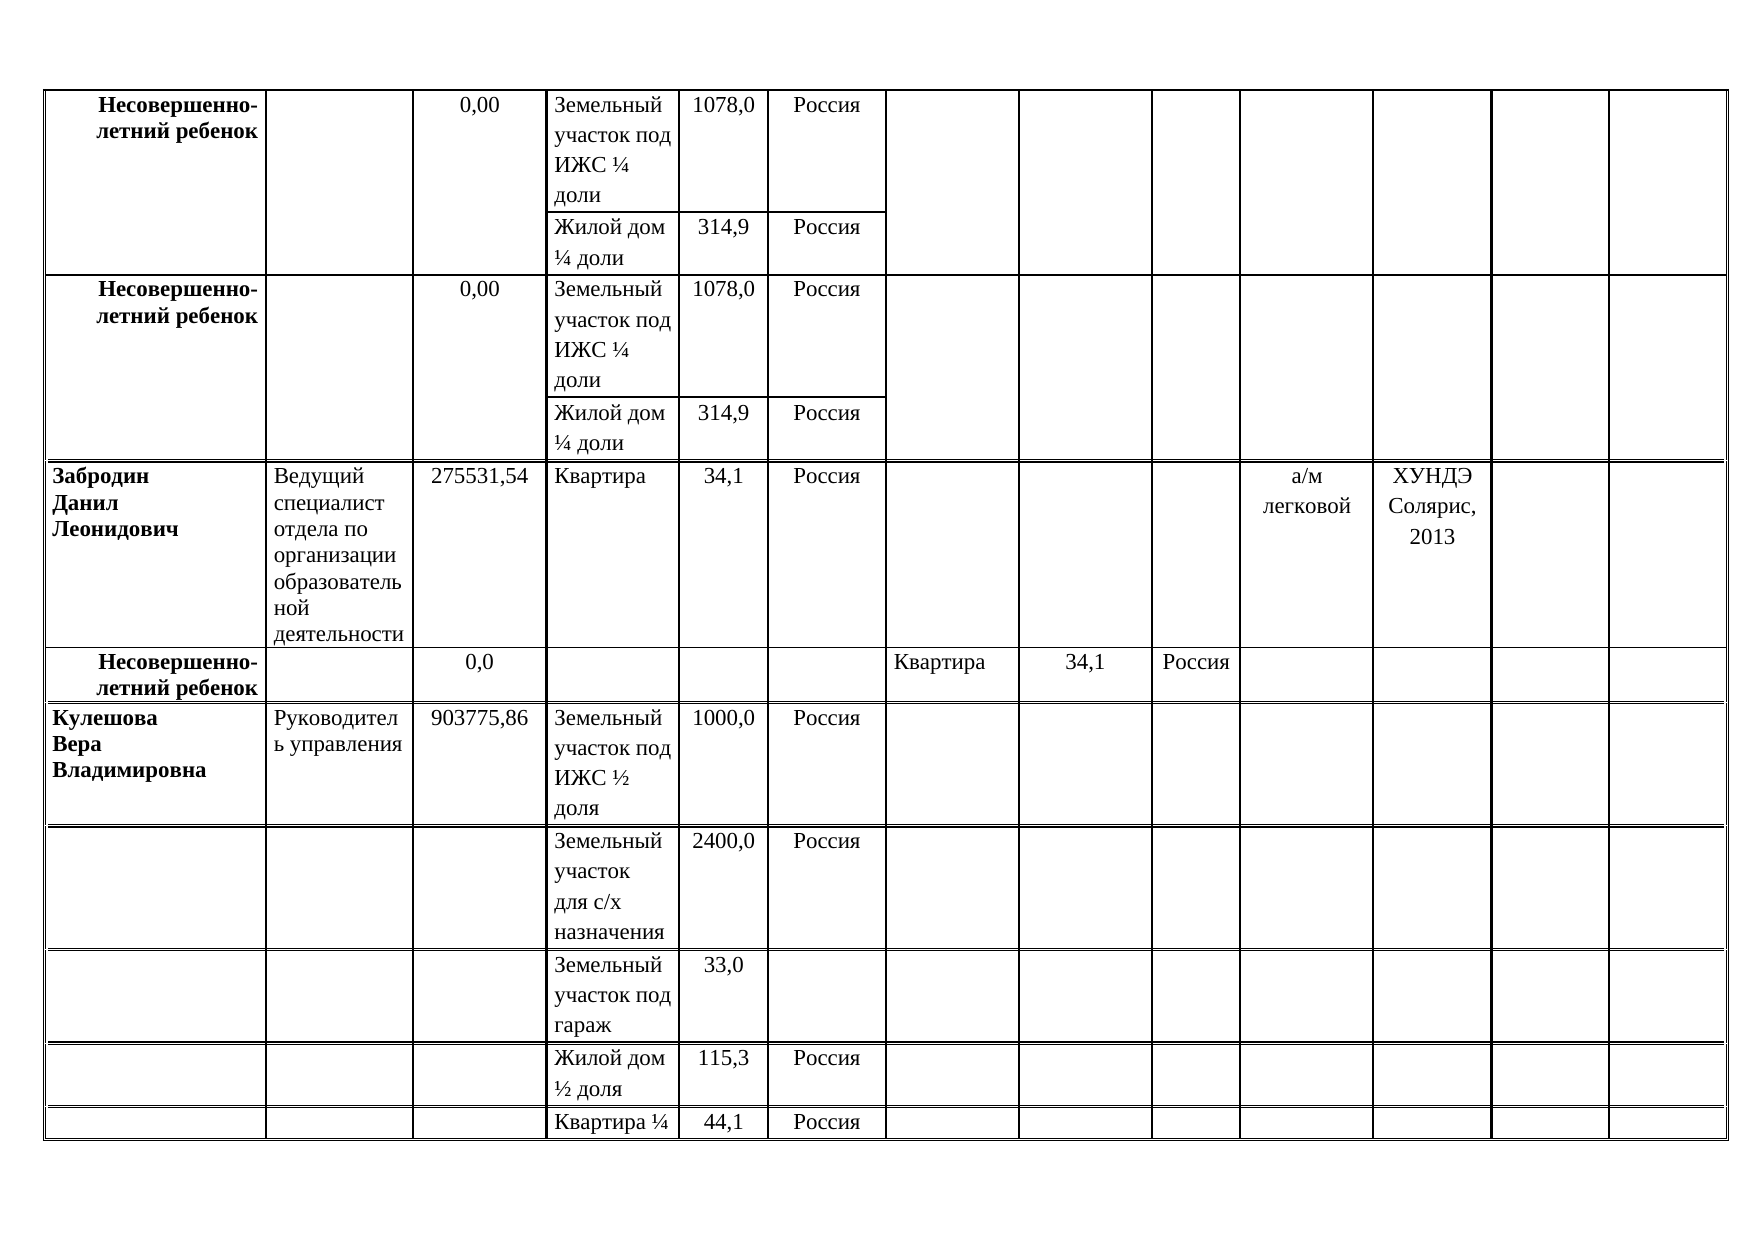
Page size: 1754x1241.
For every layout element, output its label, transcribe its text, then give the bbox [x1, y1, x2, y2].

table_cell [1241, 828, 1372, 948]
table_cell [1241, 704, 1372, 824]
table_cell [887, 276, 1018, 459]
table_cell Земельный участок под ИЖС ¼ доли [548, 91, 678, 211]
table_cell Россия [1153, 648, 1239, 701]
table_cell [1153, 704, 1239, 824]
table_cell Россия [769, 704, 885, 824]
table_cell Несовершенно- летний ребенок [46, 91, 265, 273]
table_cell Россия [769, 1045, 885, 1104]
table_cell [1610, 276, 1726, 459]
table_cell [769, 951, 885, 1041]
table_cell Руководитель управления [267, 704, 412, 824]
table_cell Земельный участок под ИЖС ½ доля [548, 704, 678, 824]
table_cell [44, 948, 265, 1041]
table_cell [1493, 648, 1608, 701]
table_cell 0,00 [414, 276, 545, 459]
table_cell [1493, 276, 1608, 459]
table_cell ХУНДЭ Солярис, 2013 [1374, 463, 1490, 647]
table_cell 115,3 [680, 1045, 767, 1104]
table_cell [1153, 463, 1239, 647]
table_cell [1374, 91, 1490, 273]
table_cell [1153, 828, 1239, 948]
table_cell 1078,0 [680, 276, 767, 396]
table_cell [887, 951, 1018, 1041]
table_cell Квартира ¼ доля [548, 1108, 678, 1138]
table_cell [414, 1045, 545, 1104]
table_cell Кулешова Вера Владимировна [46, 701, 265, 824]
table_cell а/м легковой [1241, 463, 1372, 647]
table_cell 275531,54 [414, 463, 545, 647]
table_cell [1493, 463, 1608, 647]
table_cell [1610, 1041, 1726, 1104]
table_cell Ведущий специалист отдела по организации образовательной деятельности [267, 463, 412, 647]
table_cell Россия [769, 91, 885, 211]
table_cell [1374, 648, 1490, 701]
table_cell [1493, 1045, 1608, 1104]
table_cell [1610, 459, 1728, 647]
table_cell Земельный участок под гараж [548, 951, 678, 1041]
table_cell [1610, 824, 1728, 948]
table_cell [1374, 276, 1490, 459]
table_cell 44,1 [680, 1108, 767, 1138]
table_cell [1020, 704, 1151, 824]
table_cell [267, 1045, 412, 1104]
table_cell [1493, 704, 1608, 824]
table_cell [44, 824, 265, 948]
table_cell 314,9 [680, 213, 767, 273]
table_cell Жилой дом ¼ доли [548, 398, 678, 459]
table_cell [1020, 951, 1151, 1041]
table_cell Россия [769, 213, 885, 273]
table_cell [1610, 948, 1728, 1041]
table_cell 33,0 [680, 951, 767, 1041]
table_cell [1493, 91, 1608, 273]
table_cell [548, 648, 678, 701]
table_cell [1241, 951, 1372, 1041]
table_cell [267, 276, 412, 459]
table_cell [267, 951, 412, 1041]
table_cell [1241, 1108, 1372, 1138]
table_cell 903775,86 [414, 704, 545, 824]
table_cell [1610, 701, 1726, 824]
table_cell [1020, 276, 1151, 459]
table_cell [1374, 1108, 1490, 1138]
table_cell [887, 1045, 1018, 1104]
table_cell Квартира [548, 463, 678, 647]
table_cell [1241, 91, 1372, 273]
table_cell [1020, 828, 1151, 948]
table_cell [414, 828, 545, 948]
table_cell Несовершенно- летний ребенок [46, 276, 265, 459]
table_cell [887, 463, 1018, 647]
table_cell 1078,0 [680, 91, 767, 211]
table_cell [267, 91, 412, 273]
table_cell Жилой дом ½ доля [548, 1045, 678, 1104]
table_cell Россия [769, 1108, 885, 1138]
table_cell [1153, 91, 1239, 273]
table_cell [1020, 1045, 1151, 1104]
table_cell [1241, 276, 1372, 459]
table_cell [1610, 1105, 1726, 1138]
table_cell Земельный участок для с/х назначения [548, 828, 678, 948]
table_cell Земельный участок под ИЖС ¼ доли [548, 276, 678, 396]
table_cell Несовершенно- летний ребенок [46, 648, 265, 701]
table_cell [46, 1105, 265, 1138]
table_cell [267, 1108, 412, 1138]
table_cell [1153, 1108, 1239, 1138]
table_cell [1241, 648, 1372, 701]
table_cell [1153, 276, 1239, 459]
table_cell [1610, 648, 1726, 701]
table_cell [887, 704, 1018, 824]
table_cell Квартира [887, 648, 1018, 701]
table_cell [46, 1041, 265, 1104]
table_cell [1241, 1045, 1372, 1104]
table_cell [1493, 828, 1608, 948]
table_cell [1374, 951, 1490, 1041]
table_cell 314,9 [680, 398, 767, 459]
table_cell Россия [769, 398, 885, 459]
table_cell [1493, 1108, 1608, 1138]
table_cell [680, 648, 767, 701]
table_cell [887, 828, 1018, 948]
table_cell Россия [769, 463, 885, 647]
table_cell [1610, 91, 1726, 273]
table_cell [1374, 1045, 1490, 1104]
table_cell [1153, 951, 1239, 1041]
table_cell [1020, 91, 1151, 273]
table_cell Россия [769, 828, 885, 948]
table_cell [1153, 1045, 1239, 1104]
table_cell [1493, 951, 1608, 1041]
table_cell [1020, 1108, 1151, 1138]
table_cell Забродин Данил Леонидович [44, 459, 265, 647]
table_cell [887, 91, 1018, 273]
table_cell [887, 1108, 1018, 1138]
table_cell [769, 648, 885, 701]
table_cell Россия [769, 276, 885, 396]
table_cell [1020, 463, 1151, 647]
table_cell 1000,0 [680, 704, 767, 824]
table_cell Жилой дом ¼ доли [548, 213, 678, 273]
table_cell [1374, 828, 1490, 948]
table_cell [267, 828, 412, 948]
table_cell 0,0 [414, 648, 545, 701]
table_cell 34,1 [680, 463, 767, 647]
table_cell [414, 951, 545, 1041]
table_cell [414, 1108, 545, 1138]
table_cell 0,00 [414, 91, 545, 273]
table_cell [1374, 704, 1490, 824]
table_cell 2400,0 [680, 828, 767, 948]
table_cell [267, 648, 412, 701]
table_cell 34,1 [1020, 648, 1151, 701]
